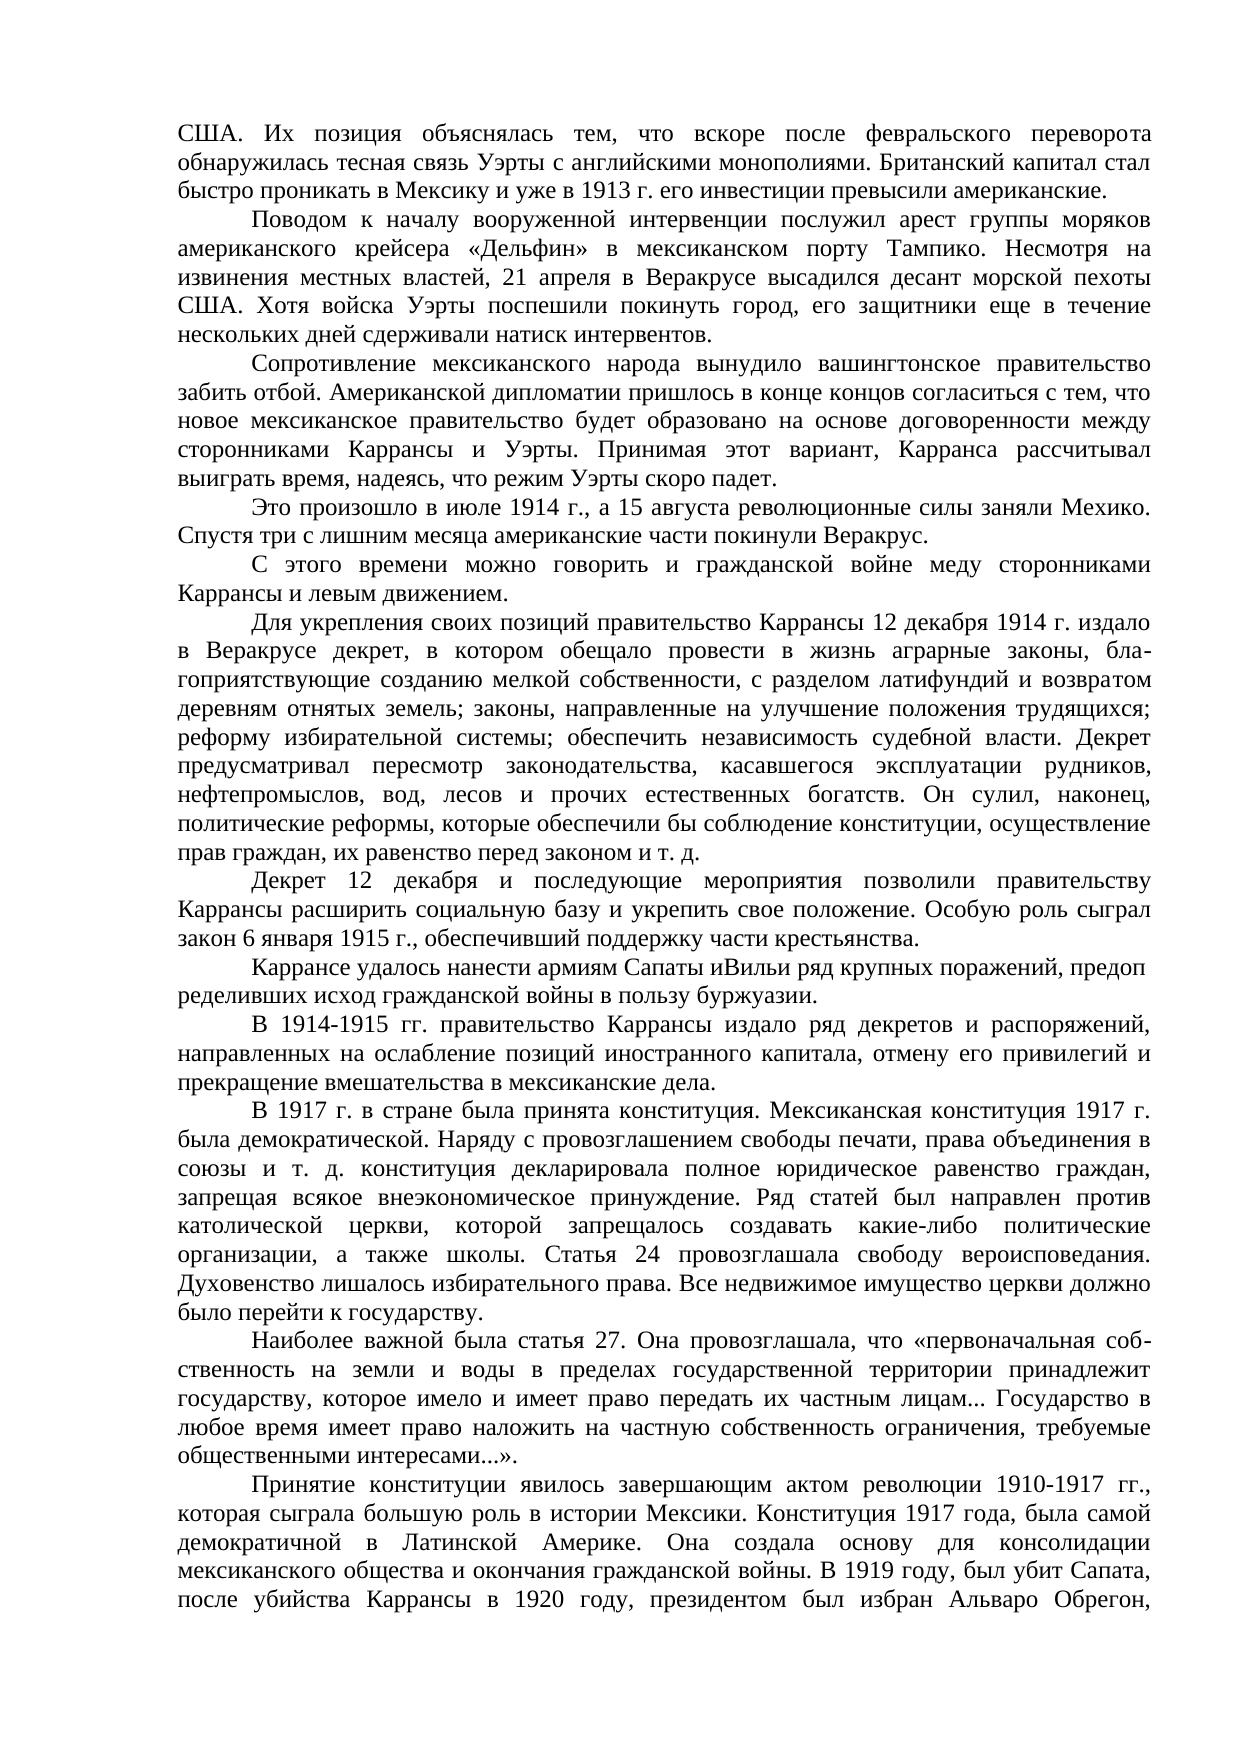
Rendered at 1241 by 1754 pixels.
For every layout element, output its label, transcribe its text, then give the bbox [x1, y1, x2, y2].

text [177, 1469, 1152, 1613]
text В 1917 г. в стране была принята конституция. Мексиканская конституция 1917 г. была демократической. Наряду с провозглашением свободы печати, права объединения в союзы и т. д. конституция декларировала полное юридическое равенство граждан, запрещая всякое внеэкономическое принуждение. Ряд статей был направлен против католической церкви, которой запрещалось создавать какие-либо политические организации, а также школы. Статья 24 провозглашала свободу вероисповедания. Духовенство лишалось избирательного права. Все недвижимое имущество церкви должно было перейти к государству. [177, 1096, 1152, 1326]
text Наиболее важной была статья 27. Она провозглашала, что «первоначальная собственность на земли и воды в пределах государственной территории принадлежит государству, которое имело и имеет право передать их частным лицам... Государство в любое время имеет право наложить на частную собственность ограничения, требуемые общественными интересами...». [177, 1326, 1152, 1469]
text Поводом к началу вооруженной интервенции послужил арест группы моряков американского крейсера «Дельфин» в мексиканском порту Тампико. Несмотря на извинения местных властей, 21 апреля в Веракрусе высадился десант морской пехоты США. Хотя войска Уэрты поспешили покинуть город, его защитники еще в течение нескольких дней сдерживали натиск интервентов. [177, 204, 1152, 348]
text Сопротивление мексиканского народа вынудило вашингтонское правительство забить отбой. Американской дипломатии пришлось в конце концов согласиться с тем, что новое мексиканское правительство будет образовано на основе договоренности между сторонниками Каррансы и Уэрты. Принимая этот вариант, Карранса рассчитывал выиграть время, надеясь, что режим Уэрты скоро падет. [177, 348, 1152, 492]
text В 1914-1915 гг. правительство Каррансы издало ряд декретов и распоряжений, направленных на ослабление позиций иностранного капитала, отмену его привилегий и прекращение вмешательства в мексиканские дела. [177, 1009, 1152, 1096]
text Это произошло в июле 1914 г., а 15 августа революционные силы заняли Мехико. Спустя три с лишним месяца американские части покинули Веракрус. [177, 492, 1152, 549]
text Декрет 12 декабря и последующие мероприятия позволили правительству Каррансы расширить социальную базу и укрепить свое положение. Особую роль сыграл закон 6 января 1915 г., обеспечивший поддержку части крестьянства. [177, 866, 1152, 952]
text С этого времени можно говорить и гражданской войне меду сторонниками Каррансы и левым движением. [177, 549, 1152, 607]
text Для укрепления своих позиций правительство Каррансы 12 декабря 1914 г. издало в Веракрусе декрет, в котором обещало провести в жизнь аграрные законы, благоприятствующие созданию мелкой собственности, с разделом латифундий и возвратом деревням отнятых земель; законы, направленные на улучшение положения трудящихся; реформу избирательной системы; обеспечить независимость судебной власти. Декрет предусматривал пересмотр законодательства, касавшегося эксплуатации рудников, нефтепромыслов, вод, лесов и прочих естественных богатств. Он сулил, наконец, политические реформы, которые обеспечили бы соблюдение конституции, осуществление прав граждан, их равенство перед законом и т. д. [177, 607, 1152, 866]
text Каррансе удалось нанести армиям Сапаты иВильи ряд крупных поражений, предопределивших исход гражданской войны в пользу буржуазии. [177, 952, 1152, 1009]
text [177, 118, 1152, 204]
